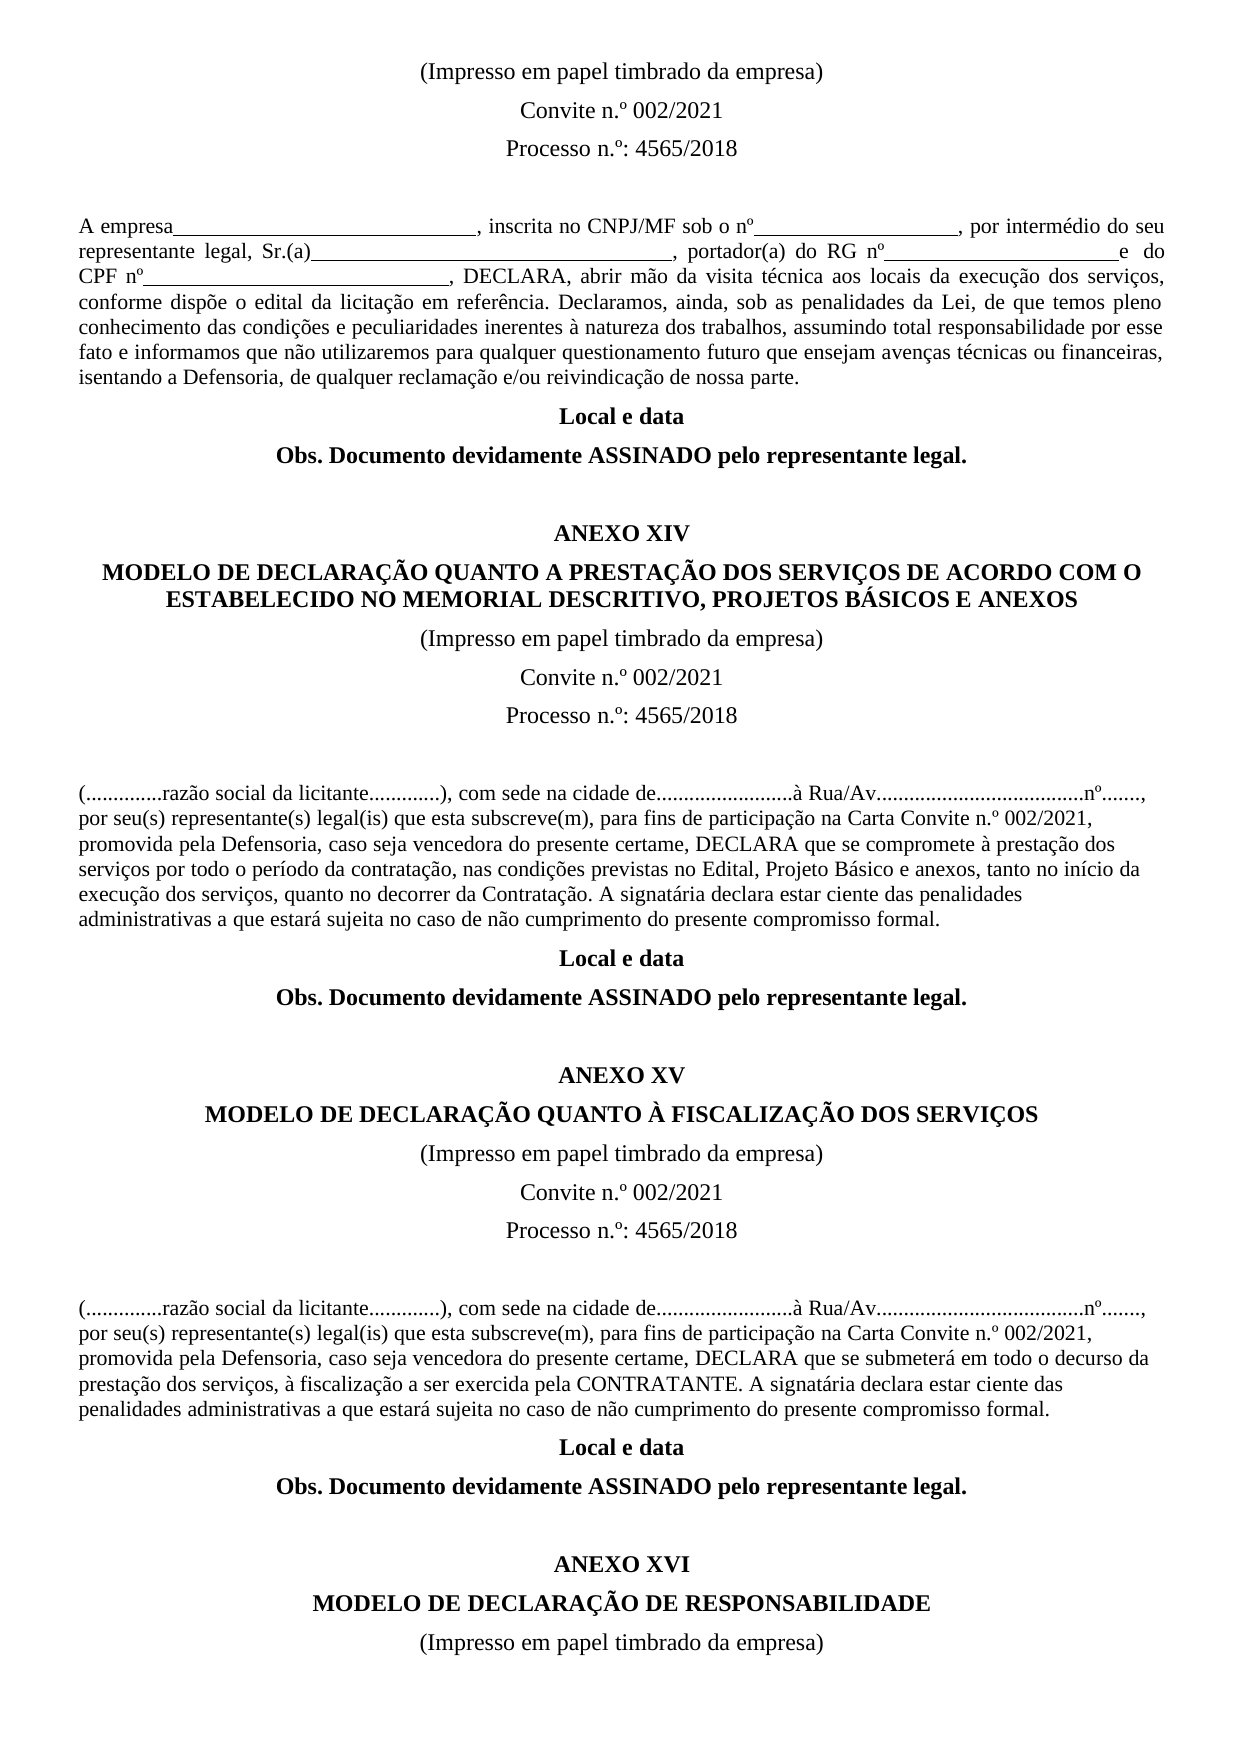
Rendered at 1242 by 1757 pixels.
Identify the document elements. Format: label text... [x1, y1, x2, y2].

subtitle Local e data [91, 1433, 1152, 1461]
text (Impresso em papel timbrado da empresa) Convite n.º 002/2021 [419, 1139, 824, 1205]
subtitle ANEXO XIV [91, 519, 1152, 546]
subtitle Local e data [91, 402, 1152, 429]
text MODELO DE DECLARAÇÃO DE RESPONSABILIDADE [91, 1589, 1152, 1617]
text Obs. Documento devidamente ASSINADO pelo representante legal. [91, 1472, 1152, 1499]
text MODELO DE DECLARAÇÃO QUANTO À FISCALIZAÇÃO DOS SERVIÇOS [91, 1100, 1152, 1127]
text A empresa , inscrita no CNPJ/MF sob o nº , por intermédio do seu representante legal, Sr.(a) , portador(a) do RG nº e do CPF nº , DECLARA, abrir mão da visita técnica aos locais da execução dos serviços, conforme dispõe o edital da licitação em referência. Declaramos, ainda, sob as penalidades da Lei, de que temos pleno conhecimento das condições e peculiaridades inerentes à natureza dos trabalhos, assumindo total responsabilidade por esse fato e informamos que não utilizaremos para qualquer questionamento futuro que ensejam avenças técnicas ou financeiras, isentando a Defensoria, de qualquer reclamação e/ou reivindicação de nossa parte. [78, 213, 1165, 389]
text Obs. Documento devidamente ASSINADO pelo representante legal. [91, 441, 1152, 468]
text (Impresso em papel timbrado da empresa) Convite n.º 002/2021 [419, 57, 824, 124]
text por seu(s) representante(s) legal(is) que esta subscreve(m), para fins de participação na Carta Convite n.º 002/2021, promovida pela Defensoria, caso seja vencedora do presente certame, DECLARA que se submeterá em todo o decurso da prestação dos serviços, à fiscalização a ser exercida pela CONTRATANTE. A signatária declara estar ciente das penalidades administrativas a que estará sujeita no caso de não cumprimento do presente compromisso formal. [78, 1320, 1158, 1421]
text Processo n.º: 4565/2018 [91, 135, 1152, 162]
text (Impresso em papel timbrado da empresa) [91, 1628, 1152, 1656]
text Processo n.º: 4565/2018 [91, 702, 1152, 729]
text Processo n.º: 4565/2018 [91, 1216, 1152, 1244]
subtitle ANEXO XV [91, 1061, 1152, 1088]
text (Impresso em papel timbrado da empresa) Convite n.º 002/2021 [419, 624, 824, 690]
text por seu(s) representante(s) legal(is) que esta subscreve(m), para fins de participação na Carta Convite n.º 002/2021, promovida pela Defensoria, caso seja vencedora do presente certame, DECLARA que se compromete à prestação dos serviços por todo o período da contratação, nas condições previstas no Edital, Projeto Básico e anexos, tanto no início da execução dos serviços, quanto no decorrer da Contratação. A signatária declara estar ciente das penalidades administrativas a que estará sujeita no caso de não cumprimento do presente compromisso formal. [78, 805, 1153, 931]
subtitle ANEXO XVI [91, 1550, 1152, 1578]
text Obs. Documento devidamente ASSINADO pelo representante legal. [91, 983, 1152, 1010]
subtitle Local e data [91, 943, 1152, 971]
text MODELO DE DECLARAÇÃO QUANTO A PRESTAÇÃO DOS SERVIÇOS DE ACORDO COM O ESTABELECIDO NO MEMORIAL DESCRITIVO, PROJETOS BÁSICOS E ANEXOS [91, 558, 1152, 612]
